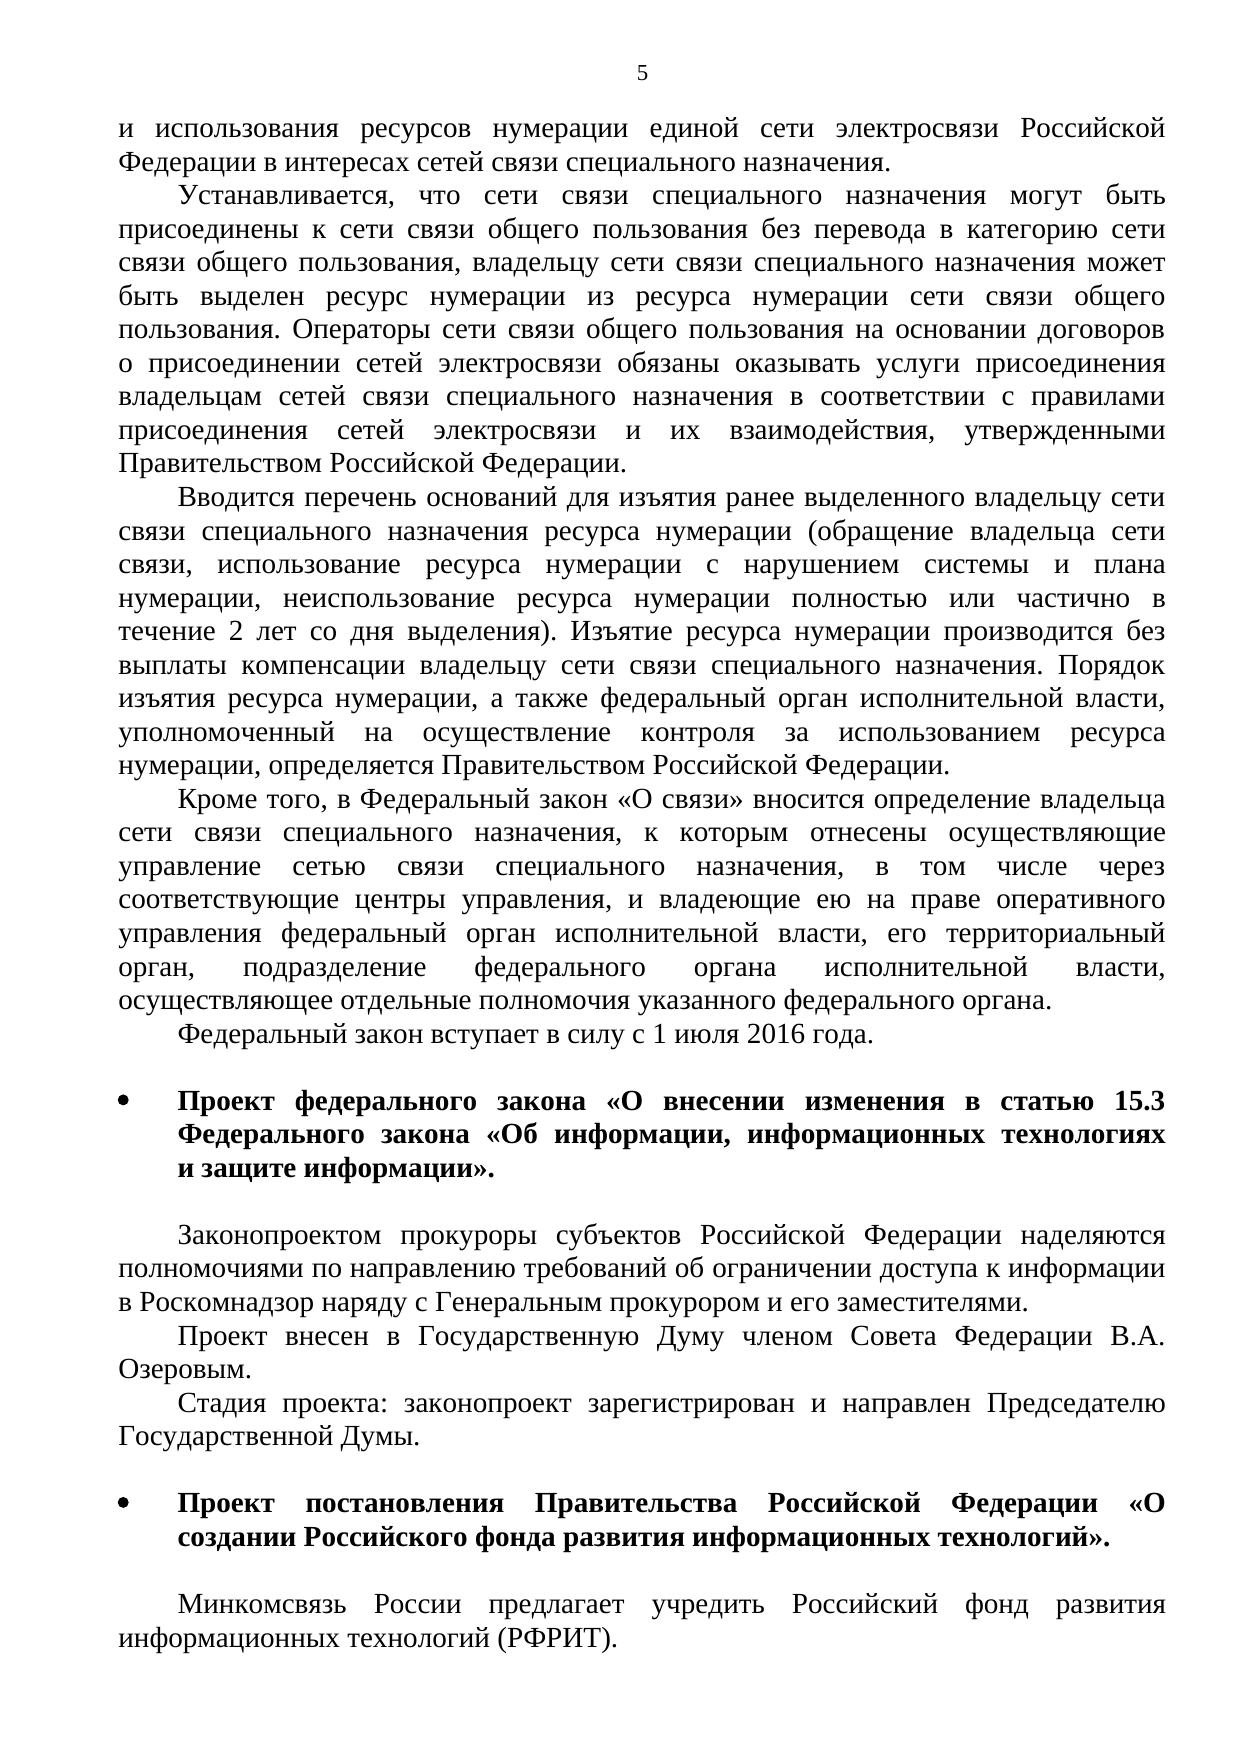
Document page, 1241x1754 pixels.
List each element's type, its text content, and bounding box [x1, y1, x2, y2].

text Федеральный закон вступает в силу с 1 июля 2016 года. [118, 1016, 1167, 1049]
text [118, 110, 1167, 177]
list Стадия проекта: законопроект зарегистрирован и направлен Председателю Государственной Думы. [118, 1385, 1167, 1452]
list Законопроектом прокуроры субъектов Российской Федерации наделяются полномочиями по направлению требований об ограничении доступа к информации в Роскомнадзор наряду с Генеральным прокурором и его заместителями. [118, 1217, 1167, 1318]
text Минкомсвязь России предлагает учредить Российский фонд развития информационных технологий (РФРИТ). [118, 1586, 1167, 1653]
text Вводится перечень оснований для изъятия ранее выделенного владельцу сети связи специального назначения ресурса нумерации (обращение владельца сети связи, использование ресурса нумерации с нарушением системы и плана нумерации, неиспользование ресурса нумерации полностью или частично в течение 2 лет со дня выделения). Изъятие ресурса нумерации производится без выплаты компенсации владельцу сети связи специального назначения. Порядок изъятия ресурса нумерации, а также федеральный орган исполнительной власти, уполномоченный на осуществление контроля за использованием ресурса нумерации, определяется Правительством Российской Федерации. [118, 479, 1167, 781]
text Устанавливается, что сети связи специального назначения могут быть присоединены к сети связи общего пользования без перевода в категорию сети связи общего пользования, владельцу сети связи специального назначения может быть выделен ресурс нумерации из ресурса нумерации сети связи общего пользования. Операторы сети связи общего пользования на основании договоров о присоединении сетей электросвязи обязаны оказывать услуги присоединения владельцам сетей связи специального назначения в соответствии с правилами присоединения сетей электросвязи и их взаимодействия, утвержденными Правительством Российской Федерации. [118, 177, 1167, 479]
list Проект внесен в Государственную Думу членом Совета Федерации В.А. Озеровым. [118, 1318, 1167, 1385]
list Проект постановления Правительства Российской Федерации «О создании Российского фонда развития информационных технологий». [118, 1485, 1167, 1553]
list Проект федерального закона «О внесении изменения в статью 15.3 Федерального закона «Об информации, информационных технологиях и защите информации». [118, 1083, 1167, 1183]
text Кроме того, в Федеральный закон «О связи» вносится определение владельца сети связи специального назначения, к которым отнесены осуществляющие управление сетью связи специального назначения, в том числе через соответствующие центры управления, и владеющие ею на праве оперативного управления федеральный орган исполнительной власти, его территориальный орган, подразделение федерального органа исполнительной власти, осуществляющее отдельные полномочия указанного федерального органа. [118, 781, 1167, 1016]
